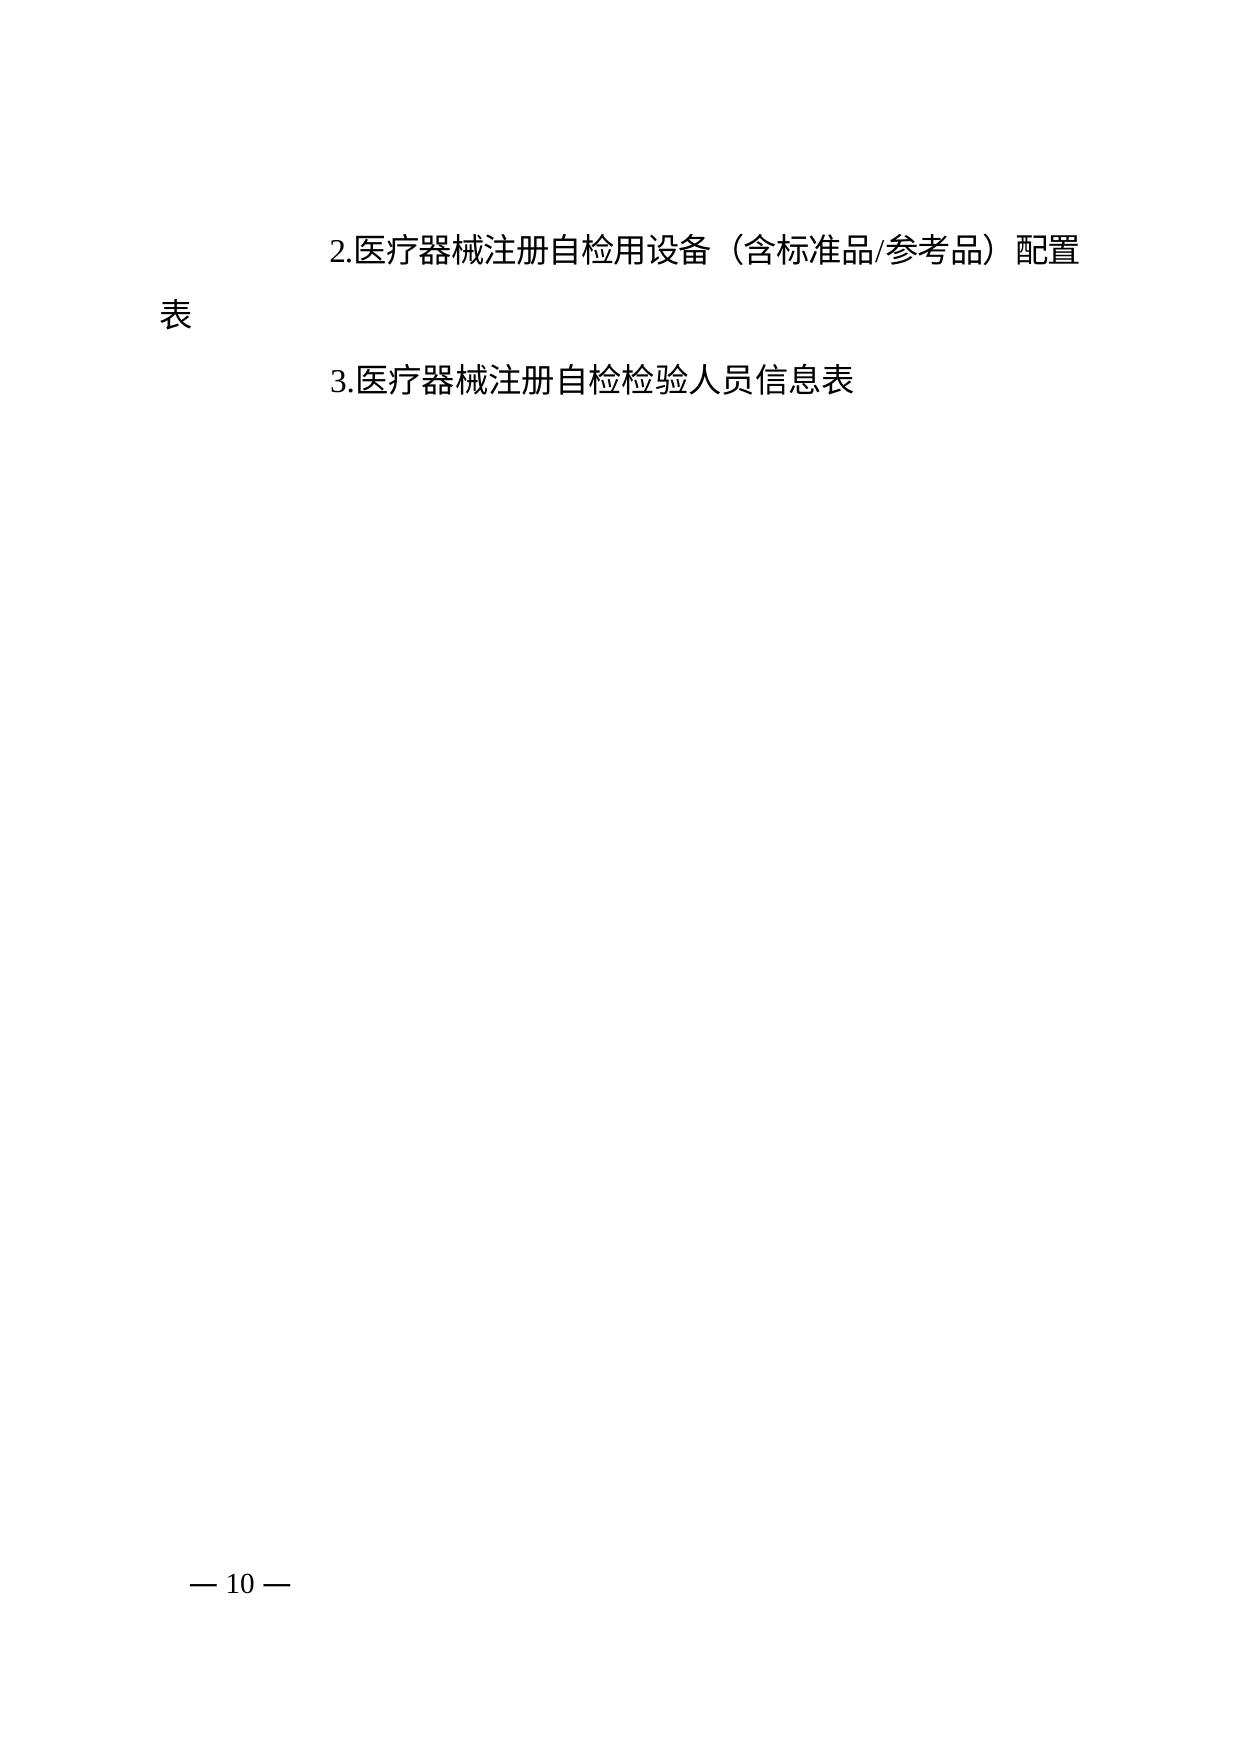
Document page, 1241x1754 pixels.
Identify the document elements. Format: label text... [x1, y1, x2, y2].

text 3.医疗器械注册自检检验人员信息表 [159, 346, 1081, 411]
text 2.医疗器械注册自检用设备（含标准品/参考品）配置表 [159, 216, 1081, 346]
